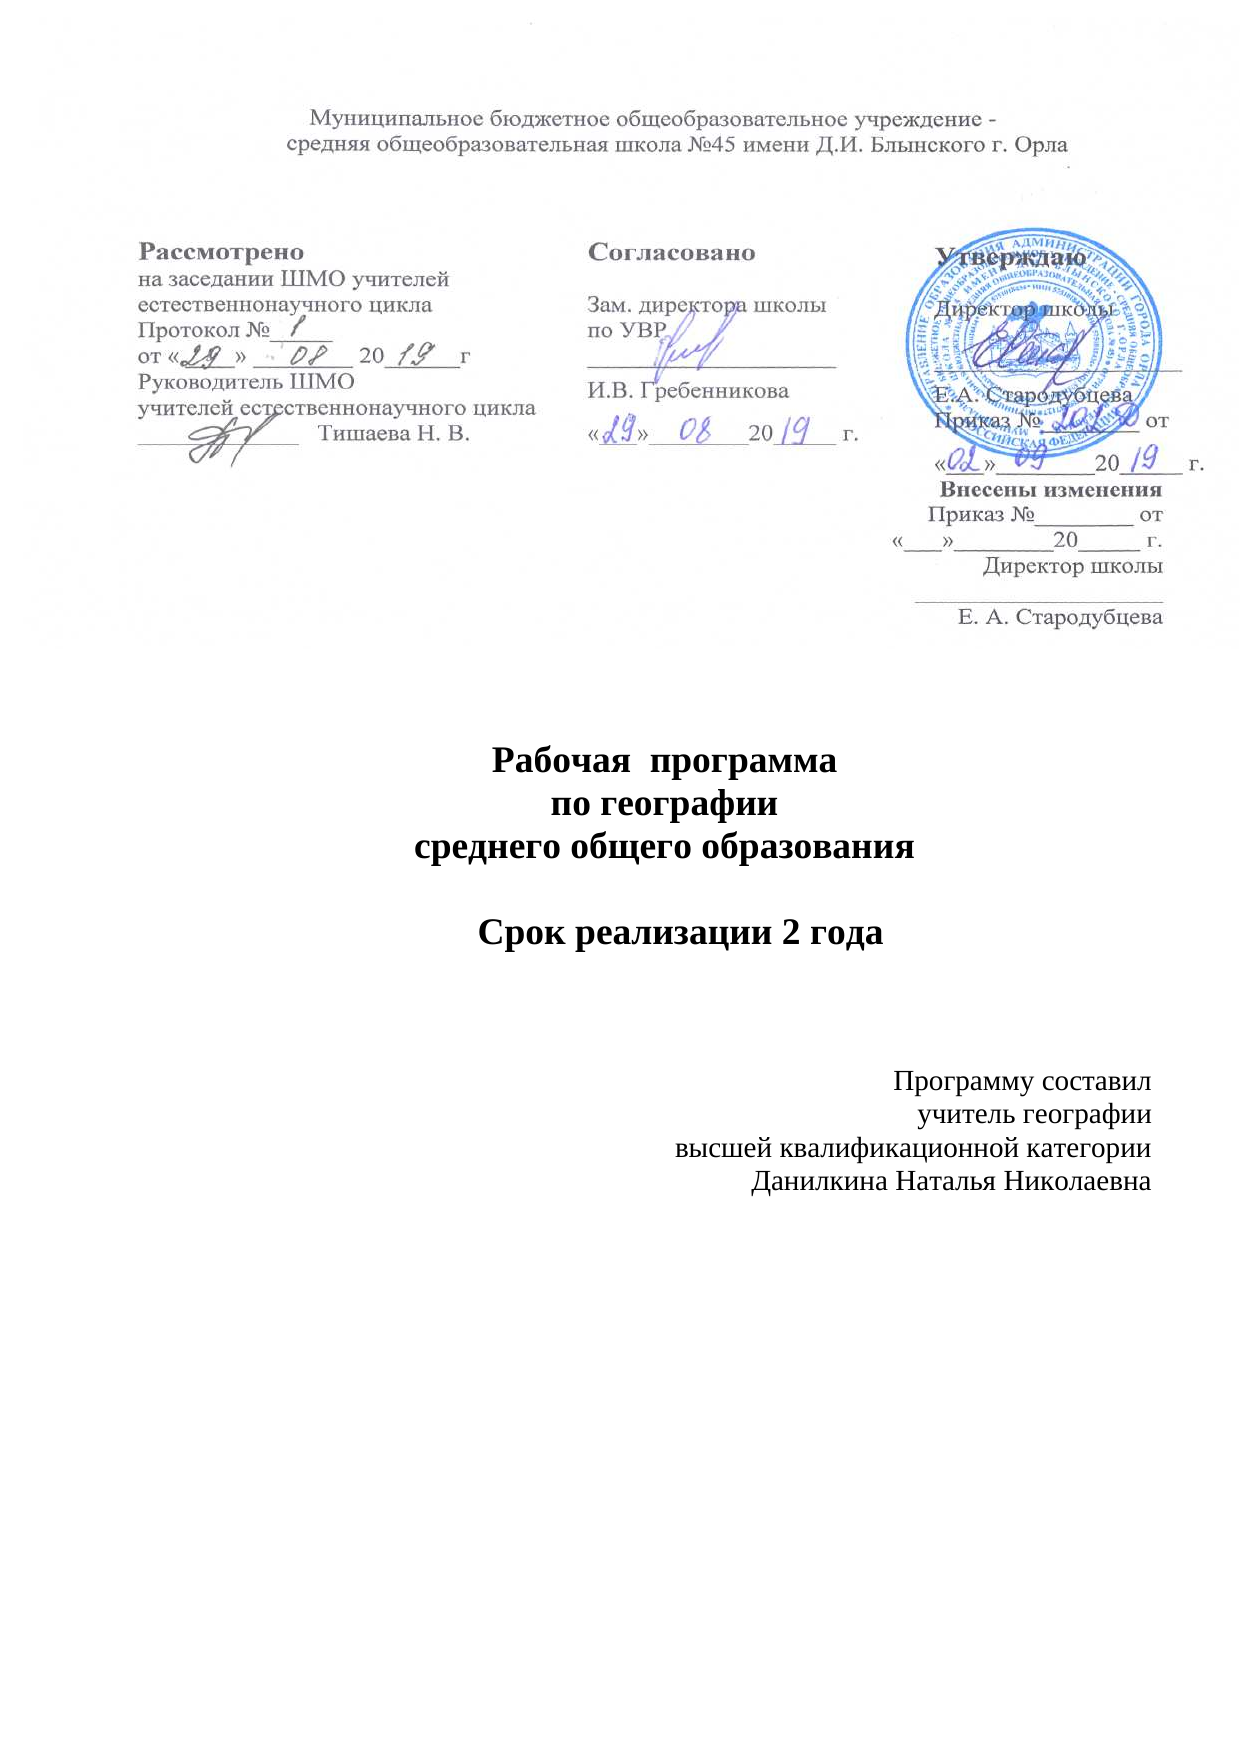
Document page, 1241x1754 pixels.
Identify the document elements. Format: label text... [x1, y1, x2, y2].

text Срок реализации 2 года [177, 909, 1152, 953]
text среднего общего образования [177, 823, 1152, 866]
text учитель географии [177, 1096, 1152, 1130]
picture [15, 17, 1240, 649]
text Программу составил [177, 1063, 1152, 1096]
text Рабочая программа [177, 737, 1152, 780]
text по географии [177, 780, 1152, 823]
text высшей квалификационной категории [177, 1130, 1152, 1163]
text Данилкина Наталья Николаевна [177, 1163, 1152, 1197]
